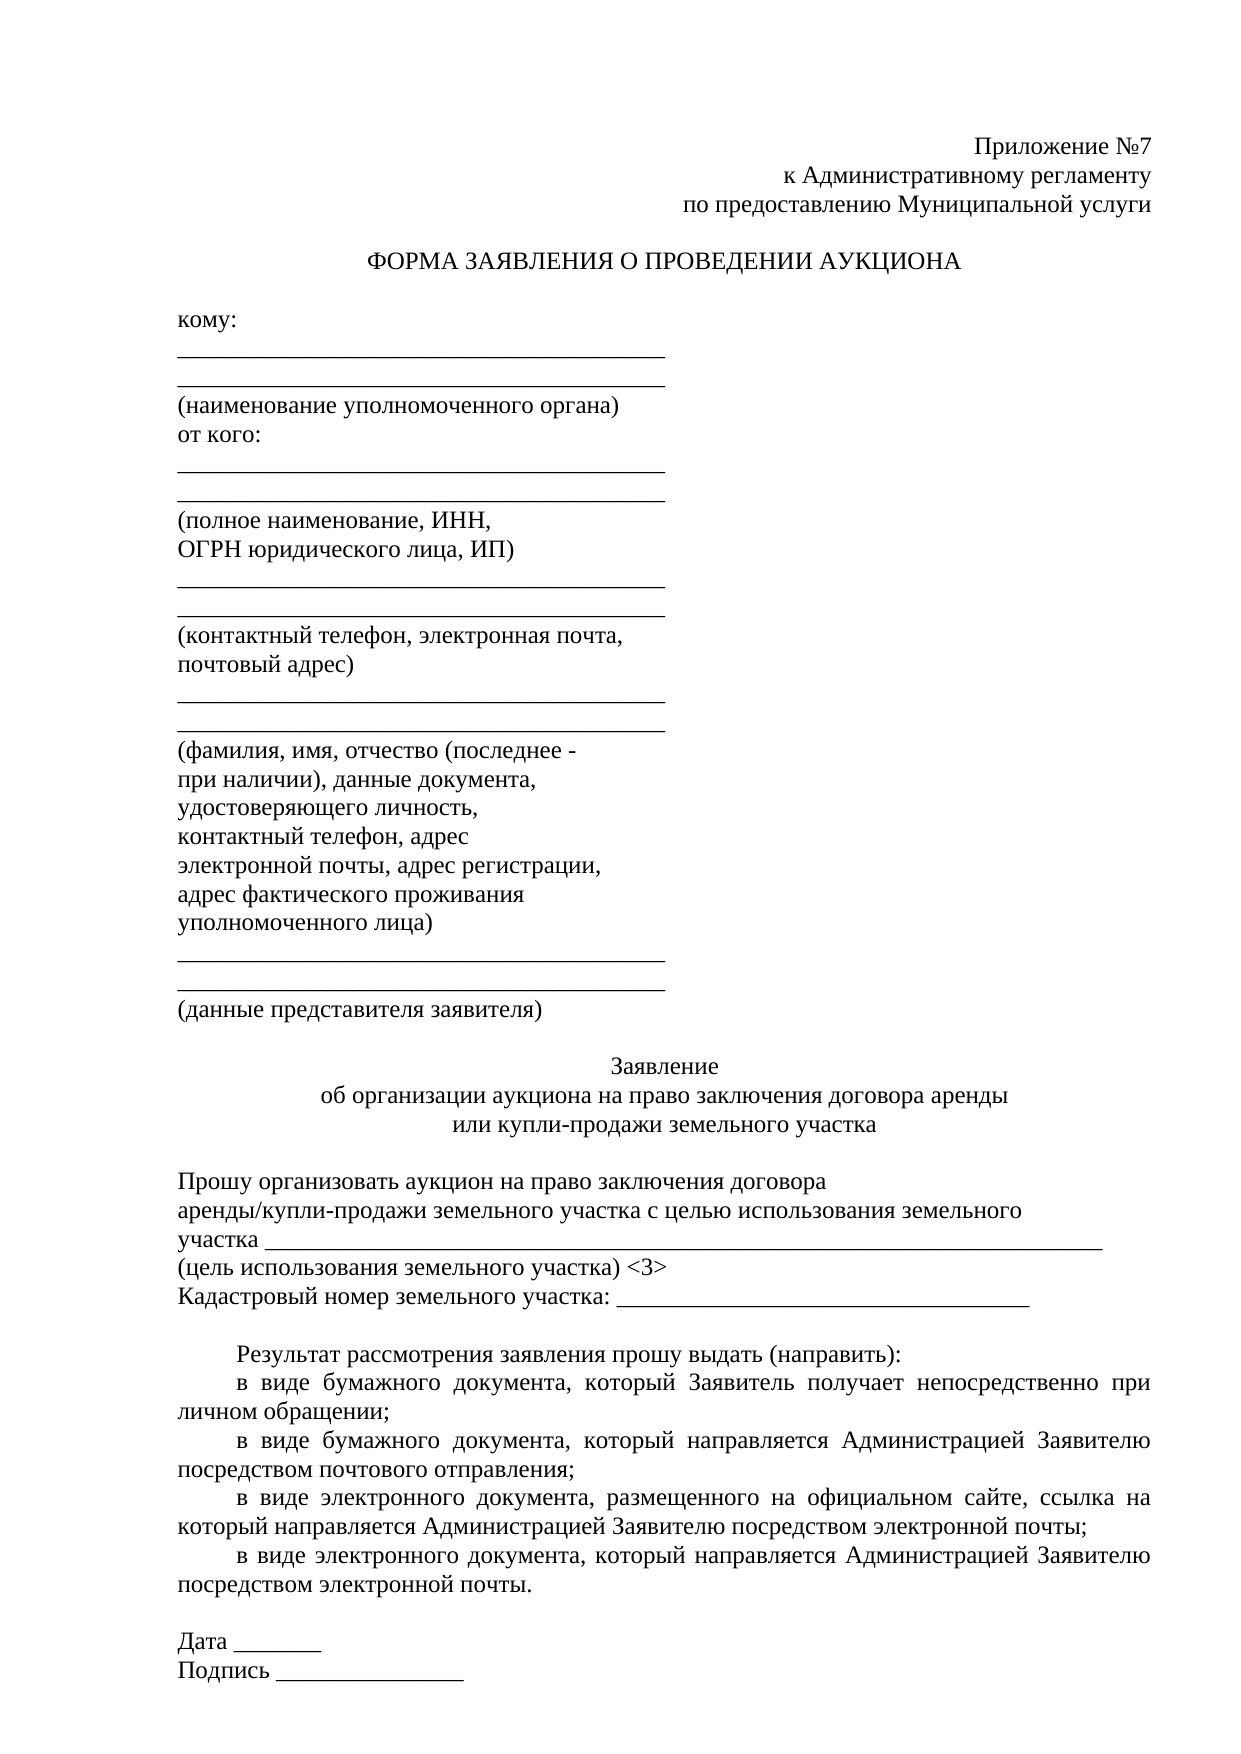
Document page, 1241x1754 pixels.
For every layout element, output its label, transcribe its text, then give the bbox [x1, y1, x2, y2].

text (контактный телефон, электронная почта, [177, 620, 1152, 649]
text _______________________________________ [177, 332, 1152, 361]
text адрес фактического проживания [177, 879, 1152, 907]
text ОГРН юридического лица, ИП) [177, 534, 1152, 562]
text (наименование уполномоченного органа) [177, 390, 1152, 419]
text Подпись _______________ [177, 1655, 1152, 1684]
text _______________________________________ [177, 677, 1152, 706]
text Заявление [177, 1051, 1152, 1080]
text кому: [177, 304, 1152, 332]
text _______________________________________ [177, 361, 1152, 390]
text электронной почты, адрес регистрации, [177, 850, 1152, 879]
text _______________________________________ [177, 447, 1152, 476]
text аренды/купли-продажи земельного участка с целью использования земельного [177, 1195, 1152, 1224]
text Дата _______ [177, 1626, 1152, 1655]
text в виде электронного документа, размещенного на официальном сайте, ссылка на который направляется Администрацией Заявителю посредством электронной почты; [177, 1482, 1152, 1540]
text уполномоченного лица) [177, 907, 1152, 936]
text удостоверяющего личность, [177, 792, 1152, 821]
text (данные представителя заявителя) [177, 994, 1152, 1022]
text Приложение №7 [177, 131, 1152, 160]
text или купли-продажи земельного участка [177, 1109, 1152, 1137]
text _______________________________________ [177, 591, 1152, 620]
text _______________________________________ [177, 706, 1152, 735]
text ФОРМА ЗАЯВЛЕНИЯ О ПРОВЕДЕНИИ АУКЦИОНА [177, 246, 1152, 275]
text _______________________________________ [177, 476, 1152, 505]
text в виде электронного документа, который направляется Администрацией Заявителю посредством электронной почты. [177, 1540, 1152, 1597]
text контактный телефон, адрес [177, 821, 1152, 850]
text по предоставлению Муниципальной услуги [177, 189, 1152, 217]
text при наличии), данные документа, [177, 764, 1152, 792]
text от кого: [177, 419, 1152, 447]
text _______________________________________ [177, 936, 1152, 965]
text (цель использования земельного участка) <3> [177, 1252, 1152, 1281]
text об организации аукциона на право заключения договора аренды [177, 1080, 1152, 1109]
text Результат рассмотрения заявления прошу выдать (направить): [177, 1339, 1152, 1367]
text участка ___________________________________________________________________ [177, 1224, 1152, 1252]
text _______________________________________ [177, 562, 1152, 591]
text к Административному регламенту [177, 160, 1152, 189]
text Прошу организовать аукцион на право заключения договора [177, 1166, 1152, 1195]
text (полное наименование, ИНН, [177, 505, 1152, 534]
text в виде бумажного документа, который Заявитель получает непосредственно при личном обращении; [177, 1367, 1152, 1425]
text почтовый адрес) [177, 649, 1152, 677]
text Кадастровый номер земельного участка: _________________________________ [177, 1281, 1152, 1310]
text _______________________________________ [177, 965, 1152, 994]
text в виде бумажного документа, который направляется Администрацией Заявителю посредством почтового отправления; [177, 1425, 1152, 1482]
text (фамилия, имя, отчество (последнее - [177, 735, 1152, 764]
